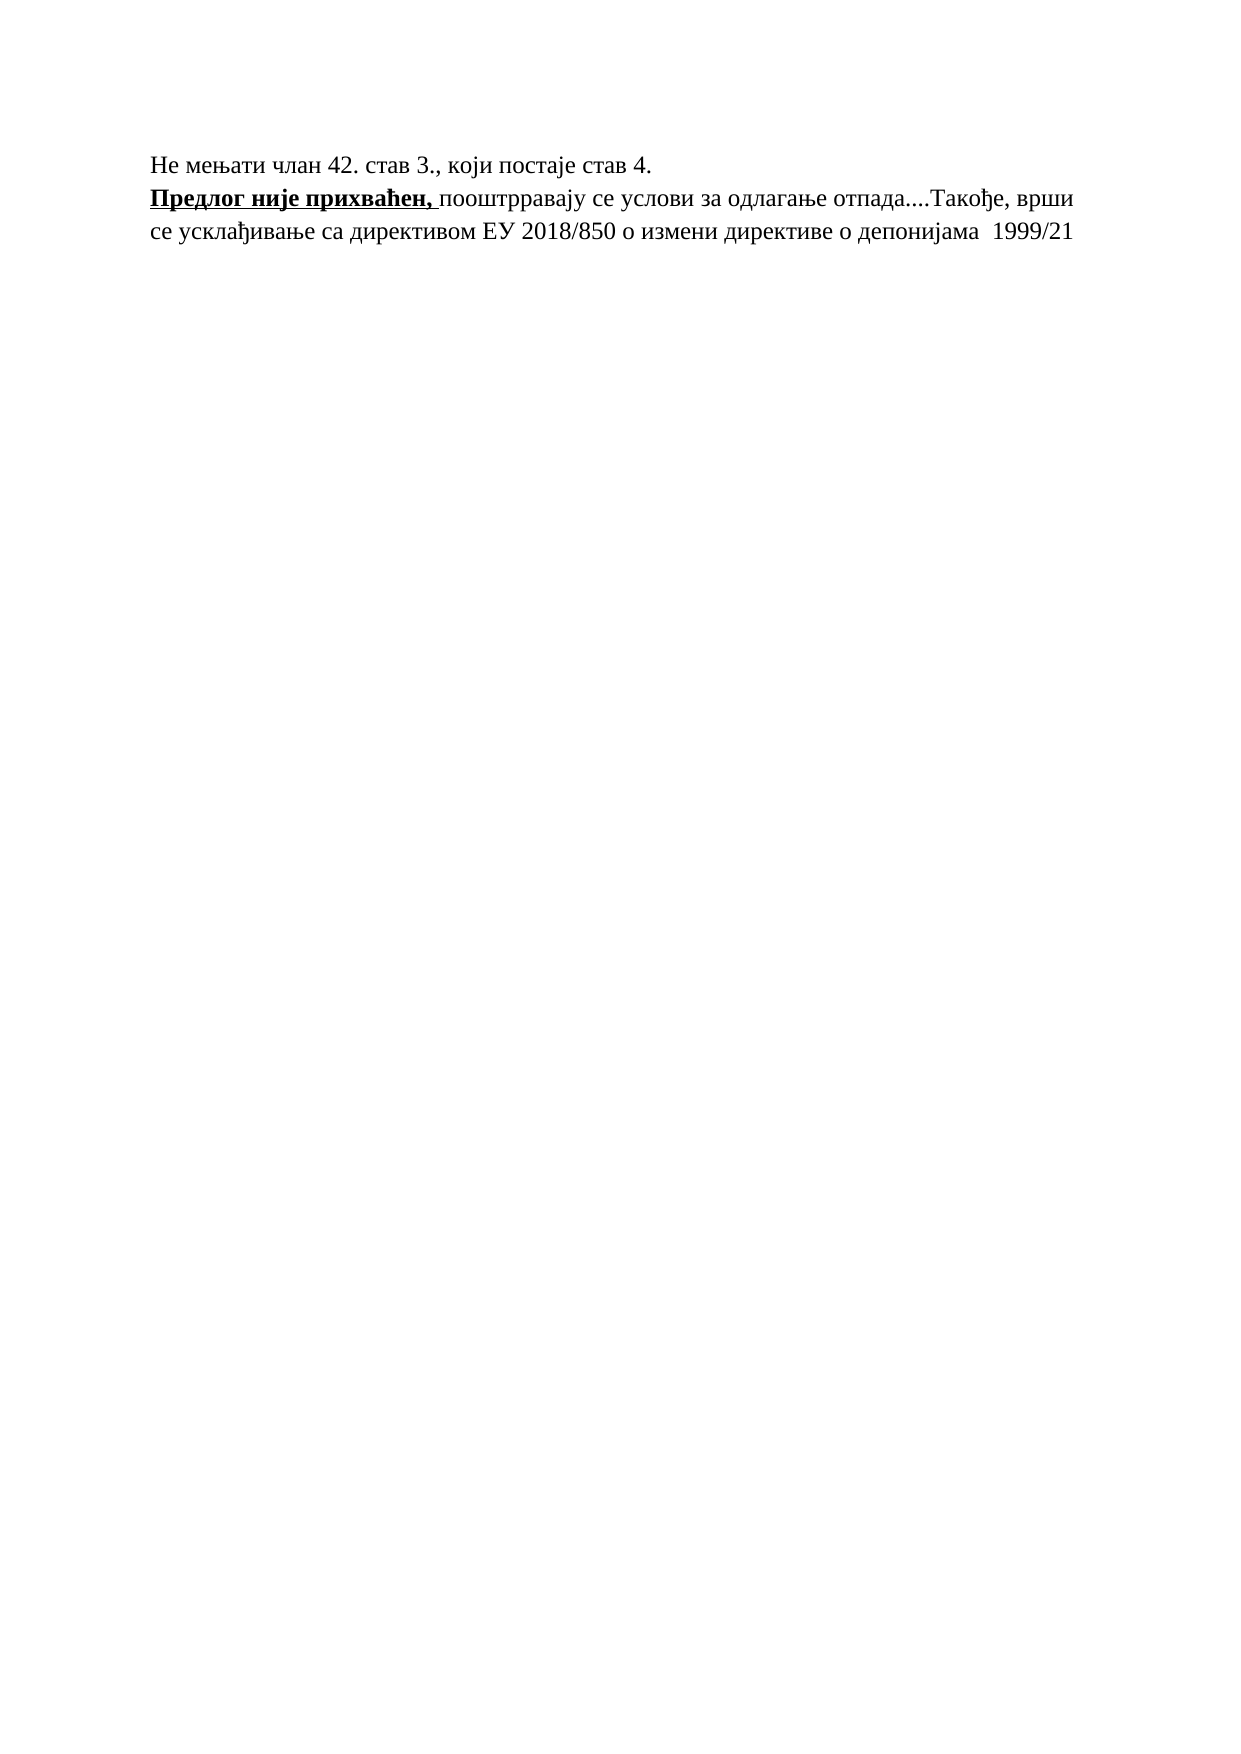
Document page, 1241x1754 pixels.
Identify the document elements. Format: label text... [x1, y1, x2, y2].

text Предлог није прихваћен, пооштрравају се услови за одлагање отпада....Такође, врши се усклађивање са директивом ЕУ 2018/850 о измени директиве о депонијама 1999/21 [150, 183, 1090, 245]
text Не мењати члан 42. став 3., који постаје став 4. [150, 150, 1090, 179]
